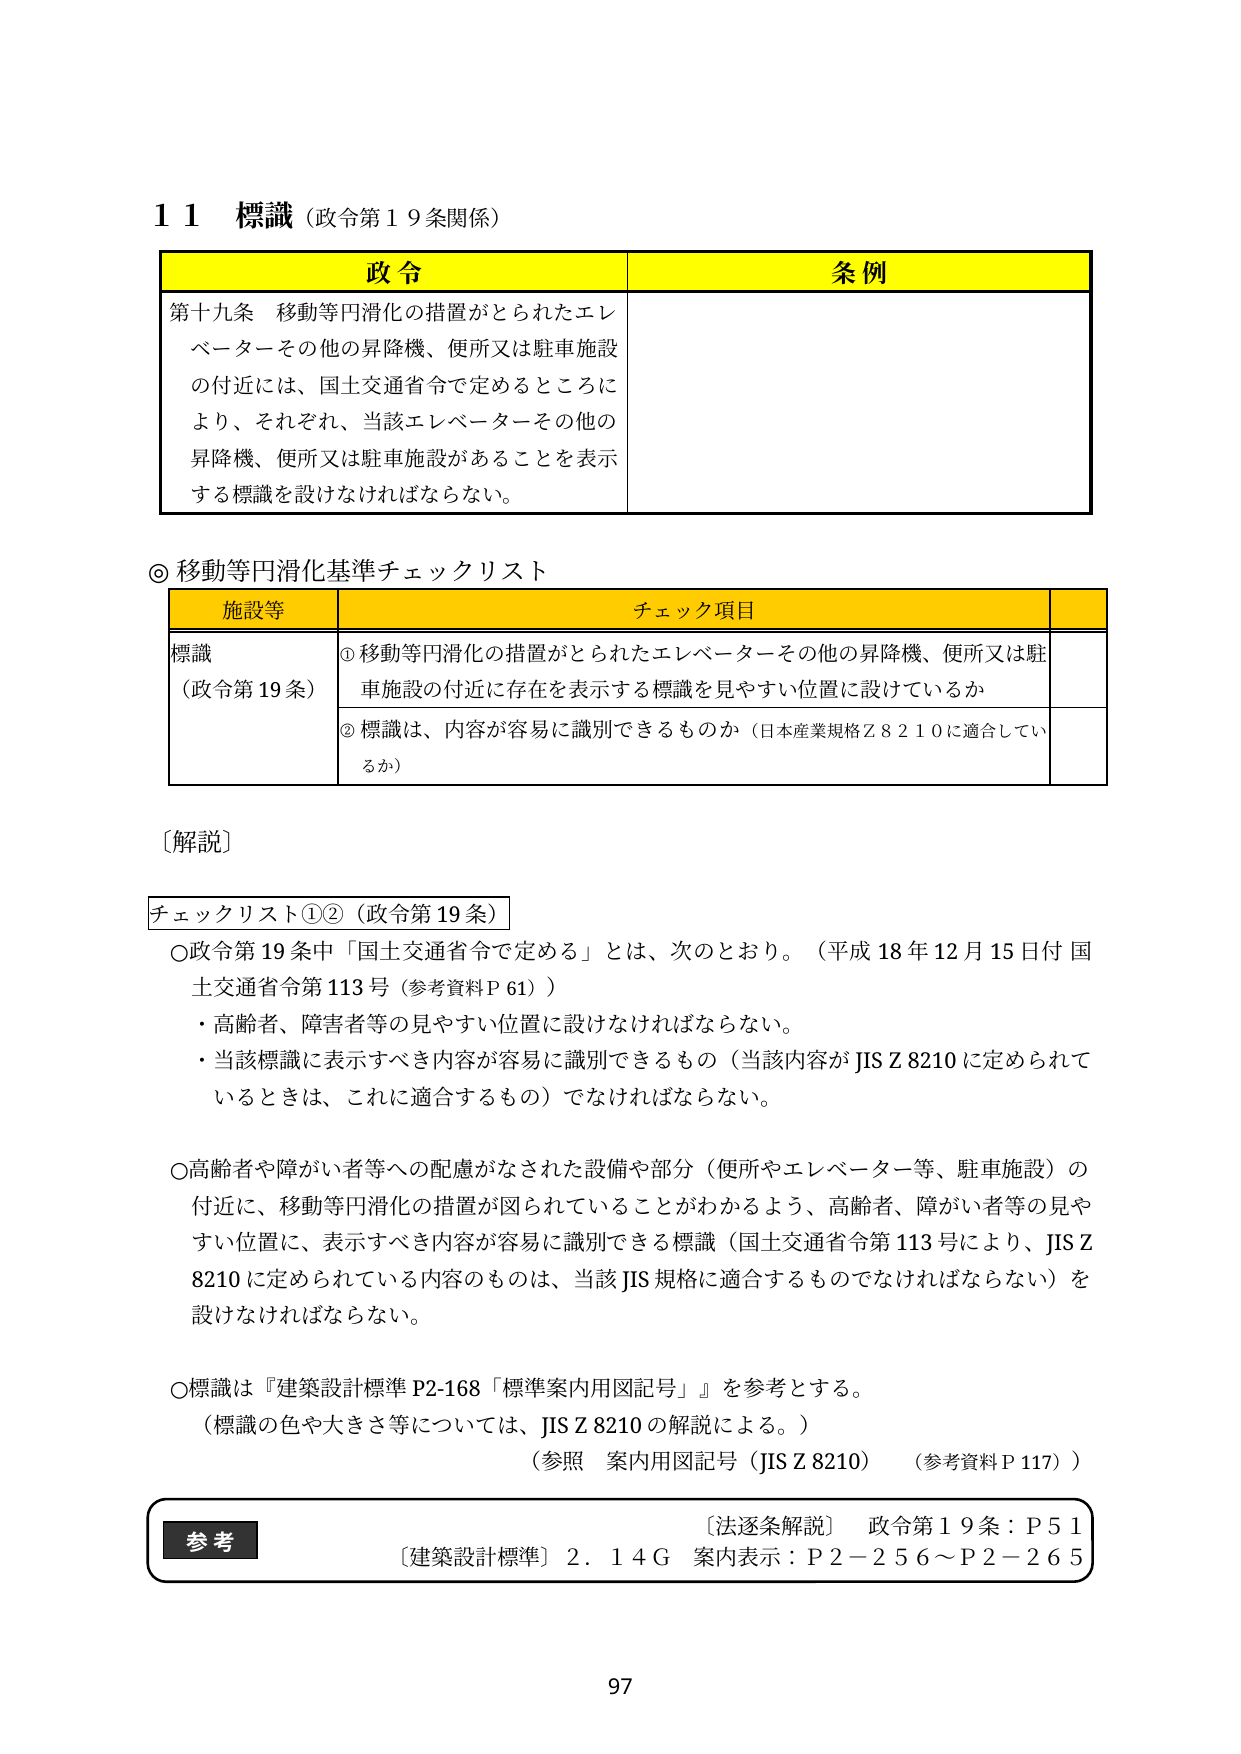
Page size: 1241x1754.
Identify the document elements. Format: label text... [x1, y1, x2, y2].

text ◎ 移動等円滑化基準チェックリスト [148, 551, 1092, 588]
text ○高齢者や障がい者等への配慮がなされた設備や部分（便所やエレベーター等、駐車施設）の付近に、移動等円滑化の措置が図られていることがわかるよう、高齢者、障がい者等の見やすい位置に、表示すべき内容が容易に識別できる標識（国土交通省令第113号により、JIS Z 8210に定められている内容のものは、当該JIS規格に適合するものでなければならない）を設けなければならない。 [169, 1150, 1092, 1332]
table_cell 第十九条 移動等円滑化の措置がとられたエレベーターその他の昇降機、便所又は駐車施設の付近には、国土交通省令で定めるところにより、それぞれ、当該エレベーターその他の昇降機、便所又は駐車施設があることを表示する標識を設けなければならない。 [162, 293, 627, 512]
subtitle １１ 標識（政令第１９条関係） [148, 177, 1092, 250]
text ○標識は『建築設計標準P2-168「標準案内用図記号」』を参考とする。 [169, 1369, 1092, 1405]
table_header 施設等 [170, 590, 337, 628]
table_header チェック項目 [339, 590, 1049, 628]
table_header 政 令 [162, 253, 627, 290]
table_header [1051, 590, 1106, 628]
text 〔解説〕 [148, 822, 1092, 858]
table_header 条 例 [628, 253, 1089, 290]
text ○政令第19条中「国土交通省令で定める」とは、次のとおり。（平成18年12月15日付 国土交通省令第113号（参考資料Ｐ61）） [169, 931, 1092, 1004]
table_cell 標識 （政令第19条） [170, 633, 337, 783]
text ・高齢者、障害者等の見やすい位置に設けなければならない。 [169, 1004, 1092, 1041]
text （標識の色や大きさ等については、JIS Z 8210の解説による。） [169, 1405, 1092, 1442]
table_cell [1051, 633, 1106, 707]
subtitle チェックリスト①②（政令第19条） [148, 895, 1092, 931]
table_cell [628, 293, 1089, 512]
text （参照 案内用図記号（JIS Z 8210） （参考資料Ｐ117）） [148, 1442, 1092, 1478]
table_cell ①移動等円滑化の措置がとられたエレベーターその他の昇降機、便所又は駐車施設の付近に存在を表示する標識を見やすい位置に設けているか [339, 633, 1049, 707]
table_cell ②標識は、内容が容易に識別できるものか（日本産業規格Ｚ８２１０に適合しているか） [339, 708, 1049, 783]
text ・当該標識に表示すべき内容が容易に識別できるもの（当該内容がJIS Z 8210に定められているときは、これに適合するもの）でなければならない。 [191, 1041, 1092, 1114]
table_cell [1051, 708, 1106, 783]
